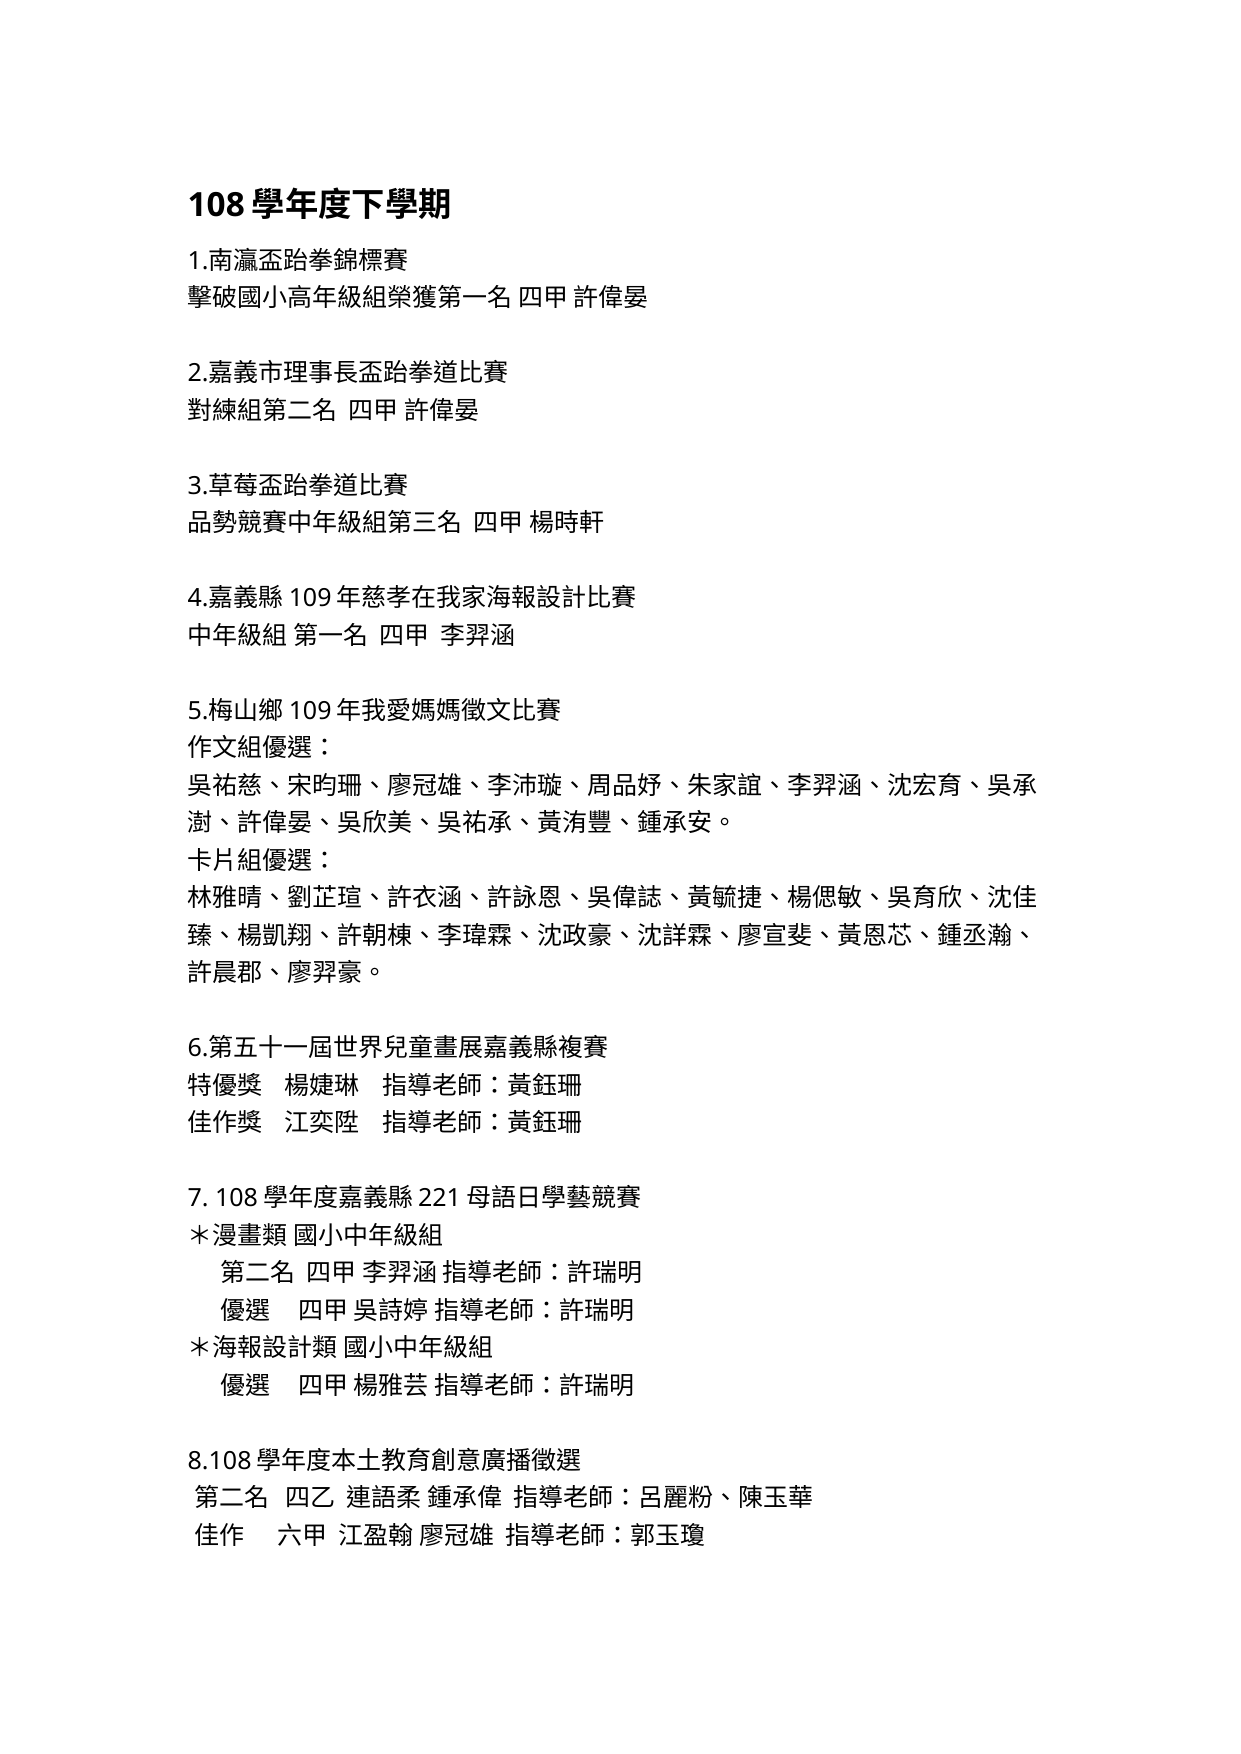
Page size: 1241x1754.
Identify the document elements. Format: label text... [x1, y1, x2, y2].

text 1.南灜盃跆拳錦標賽 [187, 239, 1053, 277]
text 優選 四甲 楊雅芸 指導老師：許瑞明 [187, 1364, 1053, 1402]
text 5.梅山鄉109年我愛媽媽徵文比賽 [187, 689, 1053, 727]
text ＊海報設計類 國小中年級組 [187, 1327, 1053, 1364]
text 優選 四甲 吳詩婷 指導老師：許瑞明 [187, 1289, 1053, 1327]
text 6.第五十一屆世界兒童畫展嘉義縣複賽 [187, 1027, 1053, 1064]
text 特優獎 楊婕琳 指導老師：黃鈺珊 [187, 1064, 1053, 1102]
text 第二名 四乙 連語柔 鍾承偉 指導老師：呂麗粉、陳玉華 [187, 1477, 1053, 1514]
text 品勢競賽中年級組第三名 四甲 楊時軒 [187, 502, 1053, 539]
text 林雅晴、劉芷瑄、許衣涵、許詠恩、吳偉誌、黃毓捷、楊偲敏、吳育欣、沈佳臻、楊凱翔、許朝棟、李瑋霖、沈政豪、沈詳霖、廖宣斐、黃恩芯、鍾丞瀚、許晨郡、廖羿豪。 [187, 877, 1053, 989]
text 第二名 四甲 李羿涵 指導老師：許瑞明 [187, 1252, 1053, 1289]
text 中年級組 第一名 四甲 李羿涵 [187, 614, 1053, 652]
text 8.108學年度本土教育創意廣播徵選 [187, 1439, 1053, 1477]
text 作文組優選： [187, 727, 1053, 764]
text 7. 108學年度嘉義縣221母語日學藝競賽 [187, 1177, 1053, 1214]
text 吳祐慈、宋昀珊、廖冠雄、李沛璇、周品妤、朱家誼、李羿涵、沈宏育、吳承澍、許偉晏、吳欣美、吳祐承、黃洧豐、鍾承安。 [187, 764, 1053, 839]
text 對練組第二名 四甲 許偉晏 [187, 389, 1053, 427]
text 卡片組優選： [187, 839, 1053, 877]
text ＊漫畫類 國小中年級組 [187, 1214, 1053, 1252]
text 108學年度下學期 [187, 164, 1053, 239]
text 4.嘉義縣109年慈孝在我家海報設計比賽 [187, 577, 1053, 614]
text 3.草莓盃跆拳道比賽 [187, 464, 1053, 502]
text 2.嘉義市理事長盃跆拳道比賽 [187, 352, 1053, 389]
text 佳作獎 江奕陞 指導老師：黃鈺珊 [187, 1102, 1053, 1139]
text 佳作 六甲 江盈翰 廖冠雄 指導老師：郭玉瓊 [187, 1514, 1053, 1552]
text 擊破國小高年級組榮獲第一名 四甲 許偉晏 [187, 277, 1053, 314]
